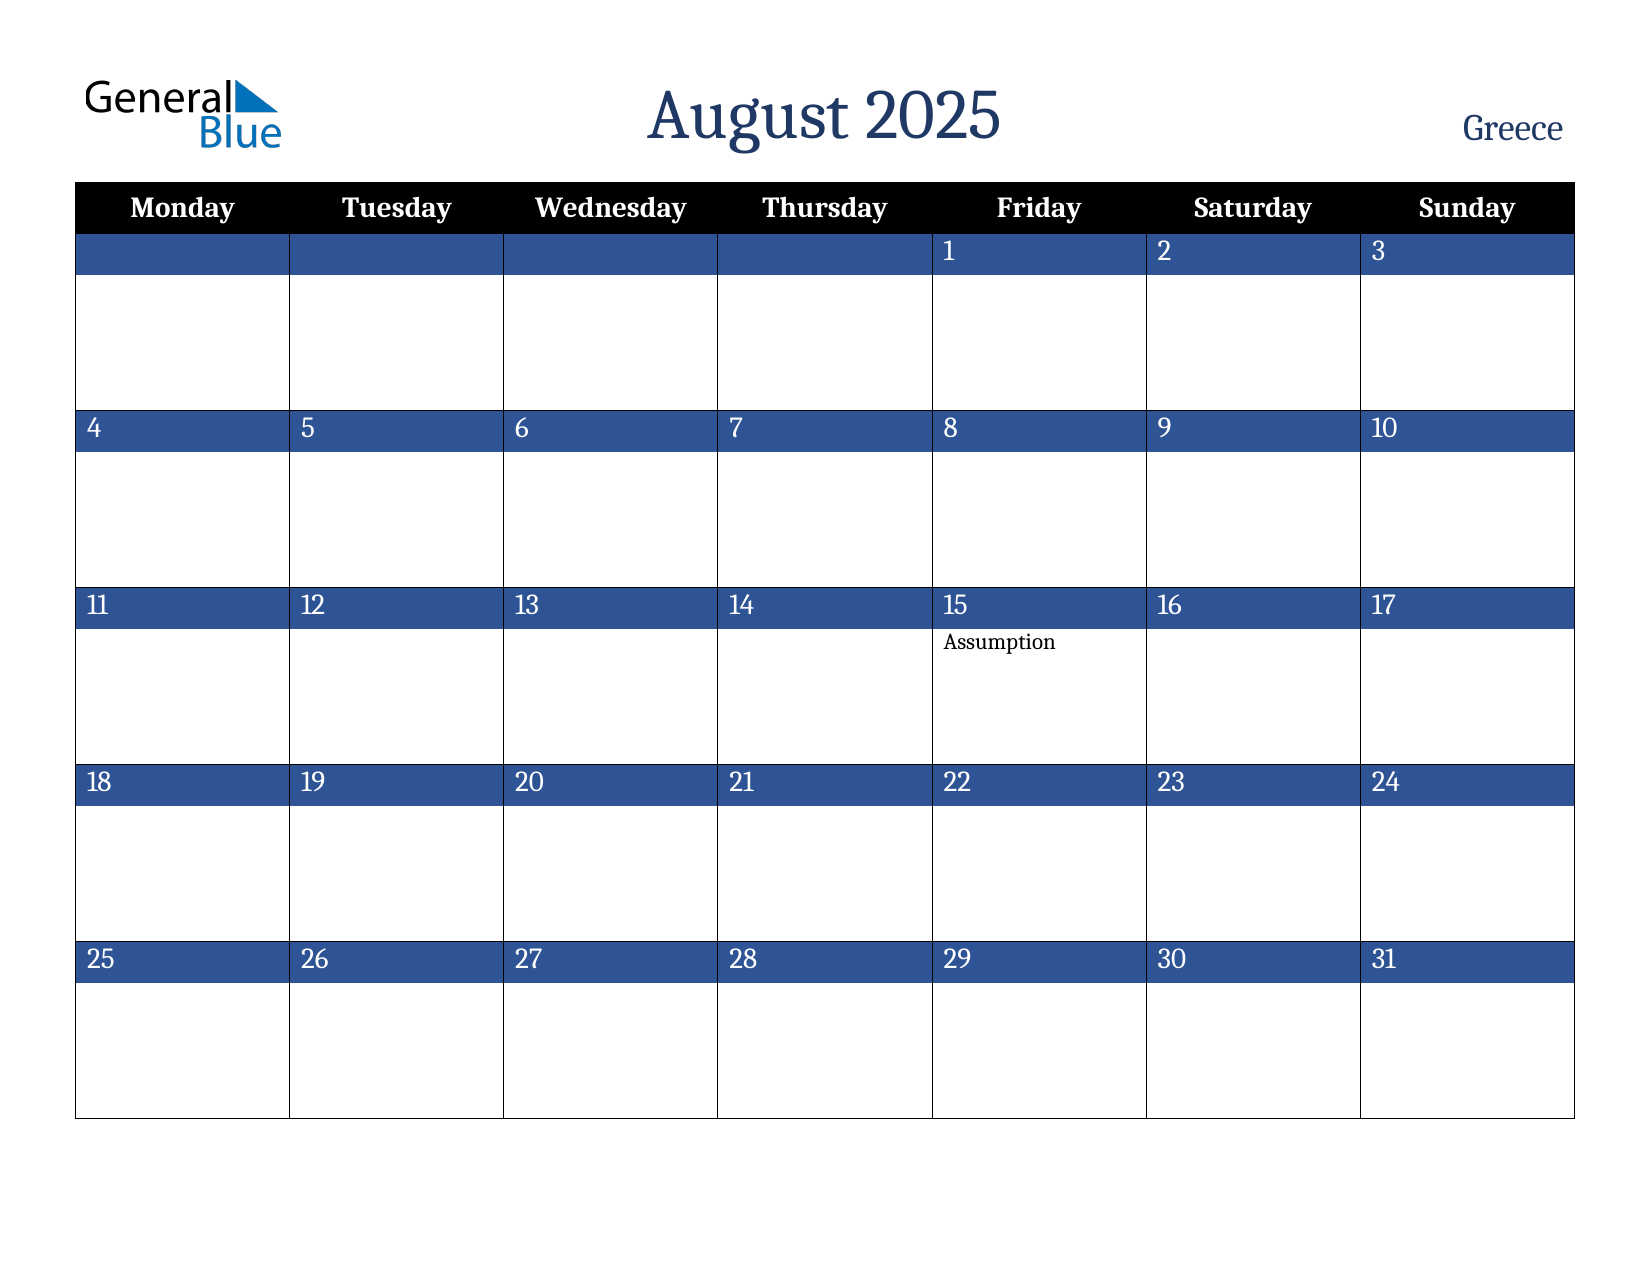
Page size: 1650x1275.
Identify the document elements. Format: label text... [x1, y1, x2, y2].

table_cell [504, 983, 717, 1118]
table_cell 22 [933, 765, 1146, 806]
table_cell Sunday [1361, 183, 1574, 233]
table_cell [1361, 629, 1574, 764]
table_cell [290, 275, 503, 410]
table_cell [933, 275, 1146, 410]
table_cell [718, 629, 932, 764]
table_cell 2 [1147, 234, 1360, 275]
table_cell 24 [1361, 765, 1574, 806]
table_cell 14 [718, 588, 932, 629]
table_cell 28 [718, 942, 932, 983]
table_cell 30 [1147, 942, 1360, 983]
table_cell [1361, 275, 1574, 410]
table_cell 15 [933, 588, 1146, 629]
table_cell 6 [504, 411, 717, 452]
table_cell 25 [76, 942, 289, 983]
table_cell Wednesday [504, 183, 717, 233]
table_cell 29 [933, 942, 1146, 983]
table_cell Friday [933, 183, 1146, 233]
table_cell Tuesday [290, 183, 503, 233]
table_cell [290, 983, 503, 1118]
table_cell [76, 806, 289, 941]
table_cell [933, 983, 1146, 1118]
table_cell [1361, 452, 1574, 587]
table_cell 7 [718, 411, 932, 452]
table_cell [504, 234, 717, 275]
table_cell [1147, 806, 1360, 941]
table_cell [718, 275, 932, 410]
table_cell [76, 234, 289, 275]
table_cell 18 [76, 765, 289, 806]
table_cell [76, 452, 289, 587]
table_cell 8 [933, 411, 1146, 452]
table_header Greece [1146, 75, 1574, 182]
table_cell [290, 452, 503, 587]
table_cell 5 [290, 411, 503, 452]
table_header [76, 75, 503, 182]
picture [86, 80, 281, 148]
table_cell [1147, 983, 1360, 1118]
table_cell Assumption [933, 629, 1146, 764]
table_cell 13 [504, 588, 717, 629]
table_cell [504, 275, 717, 410]
table_cell [1361, 806, 1574, 941]
table_cell 20 [504, 765, 717, 806]
table_cell 31 [1361, 942, 1574, 983]
table_cell 10 [1361, 411, 1574, 452]
table_cell 23 [1147, 765, 1360, 806]
table_cell Monday [76, 183, 289, 233]
table_cell [504, 452, 717, 587]
table_cell 21 [718, 765, 932, 806]
table_cell [290, 806, 503, 941]
table_cell 26 [290, 942, 503, 983]
table_cell Saturday [1147, 183, 1360, 233]
table_cell [718, 234, 932, 275]
table_cell [718, 806, 932, 941]
table_cell [1147, 629, 1360, 764]
table_cell 12 [290, 588, 503, 629]
table_cell [933, 452, 1146, 587]
table_cell 19 [290, 765, 503, 806]
table_cell 3 [1361, 234, 1574, 275]
table_header August 2025 [504, 75, 1146, 182]
table_cell [718, 452, 932, 587]
table_cell [718, 983, 932, 1118]
table_cell 4 [76, 411, 289, 452]
table_cell [290, 629, 503, 764]
table_cell 11 [76, 588, 289, 629]
table_cell [504, 806, 717, 941]
table_cell 9 [1147, 411, 1360, 452]
table_cell 16 [1147, 588, 1360, 629]
table_cell [1361, 983, 1574, 1118]
table_cell Thursday [718, 183, 932, 233]
table_cell [76, 983, 289, 1118]
table_cell 27 [504, 942, 717, 983]
table_cell 17 [1361, 588, 1574, 629]
table_cell [76, 275, 289, 410]
table_cell [1147, 452, 1360, 587]
table_cell [76, 629, 289, 764]
table_cell [504, 629, 717, 764]
table_cell 1 [933, 234, 1146, 275]
table_cell [1147, 275, 1360, 410]
table_cell [933, 806, 1146, 941]
table_cell [290, 234, 503, 275]
